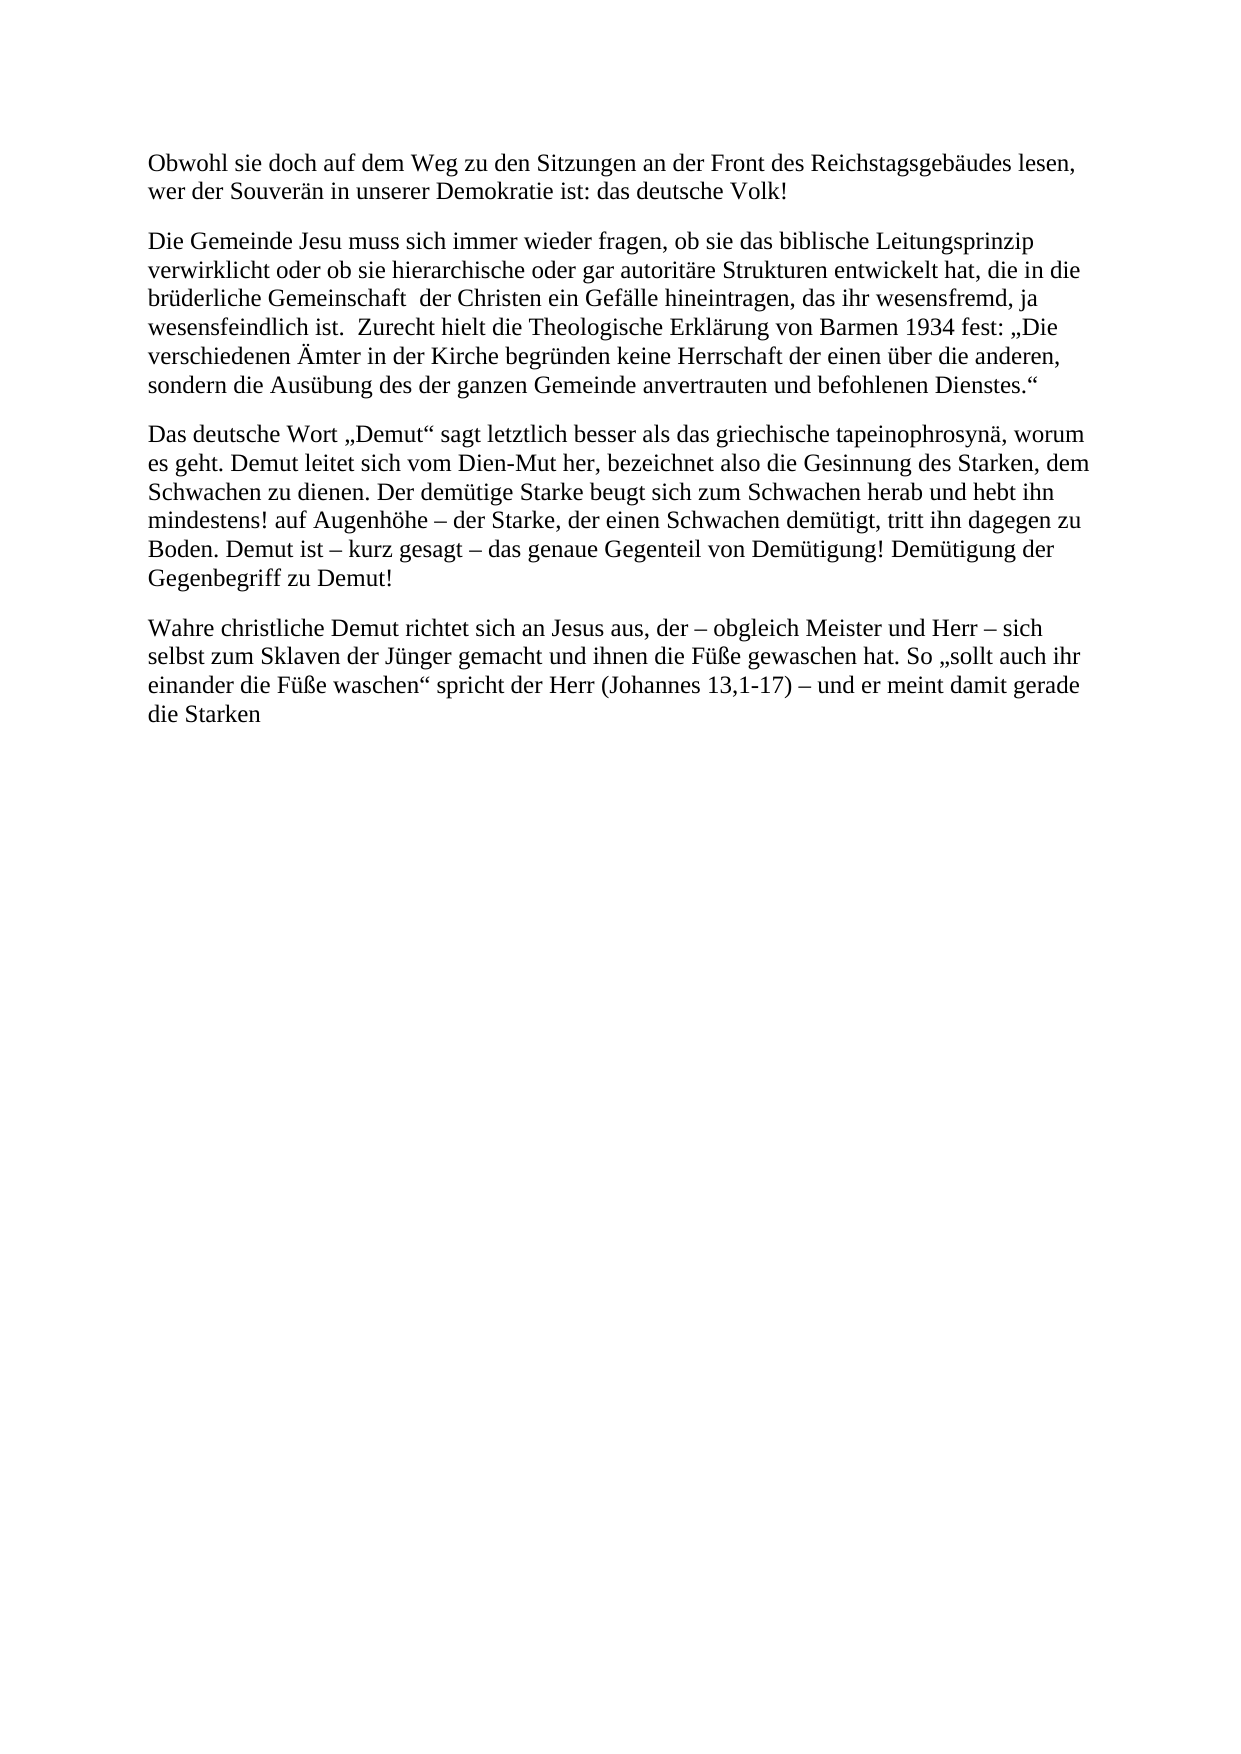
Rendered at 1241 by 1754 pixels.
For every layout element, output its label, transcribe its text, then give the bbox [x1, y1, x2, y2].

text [148, 148, 1093, 205]
text Wahre christliche Demut richtet sich an Jesus aus, der – obgleich Meister und Herr – sich selbst zum Sklaven der Jünger gemacht und ihnen die Füße gewaschen hat. So „sollt auch ihr einander die Füße waschen“ spricht der Herr (Johannes 13,1-17) – und er meint damit gerade die Starken [148, 613, 1093, 728]
text Die Gemeinde Jesu muss sich immer wieder fragen, ob sie das biblische Leitungsprinzip verwirklicht oder ob sie hierarchische oder gar autoritäre Strukturen entwickelt hat, die in die brüderliche Gemeinschaft der Christen ein Gefälle hineintragen, das ihr wesensfremd, ja wesensfeindlich ist. Zurecht hielt die Theologische Erklärung von Barmen 1934 fest: „Die verschiedenen Ämter in der Kirche begründen keine Herrschaft der einen über die anderen, sondern die Ausübung des der ganzen Gemeinde anvertrauten und befohlenen Dienstes.“ [148, 226, 1093, 398]
text Das deutsche Wort „Demut“ sagt letztlich besser als das griechische tapeinophrosynä, worum es geht. Demut leitet sich vom Dien-Mut her, bezeichnet also die Gesinnung des Starken, dem Schwachen zu dienen. Der demütige Starke beugt sich zum Schwachen herab und hebt ihn mindestens! auf Augenhöhe – der Starke, der einen Schwachen demütigt, tritt ihn dagegen zu Boden. Demut ist – kurz gesagt – das genaue Gegenteil von Demütigung! Demütigung der Gegenbegriff zu Demut! [148, 419, 1093, 592]
